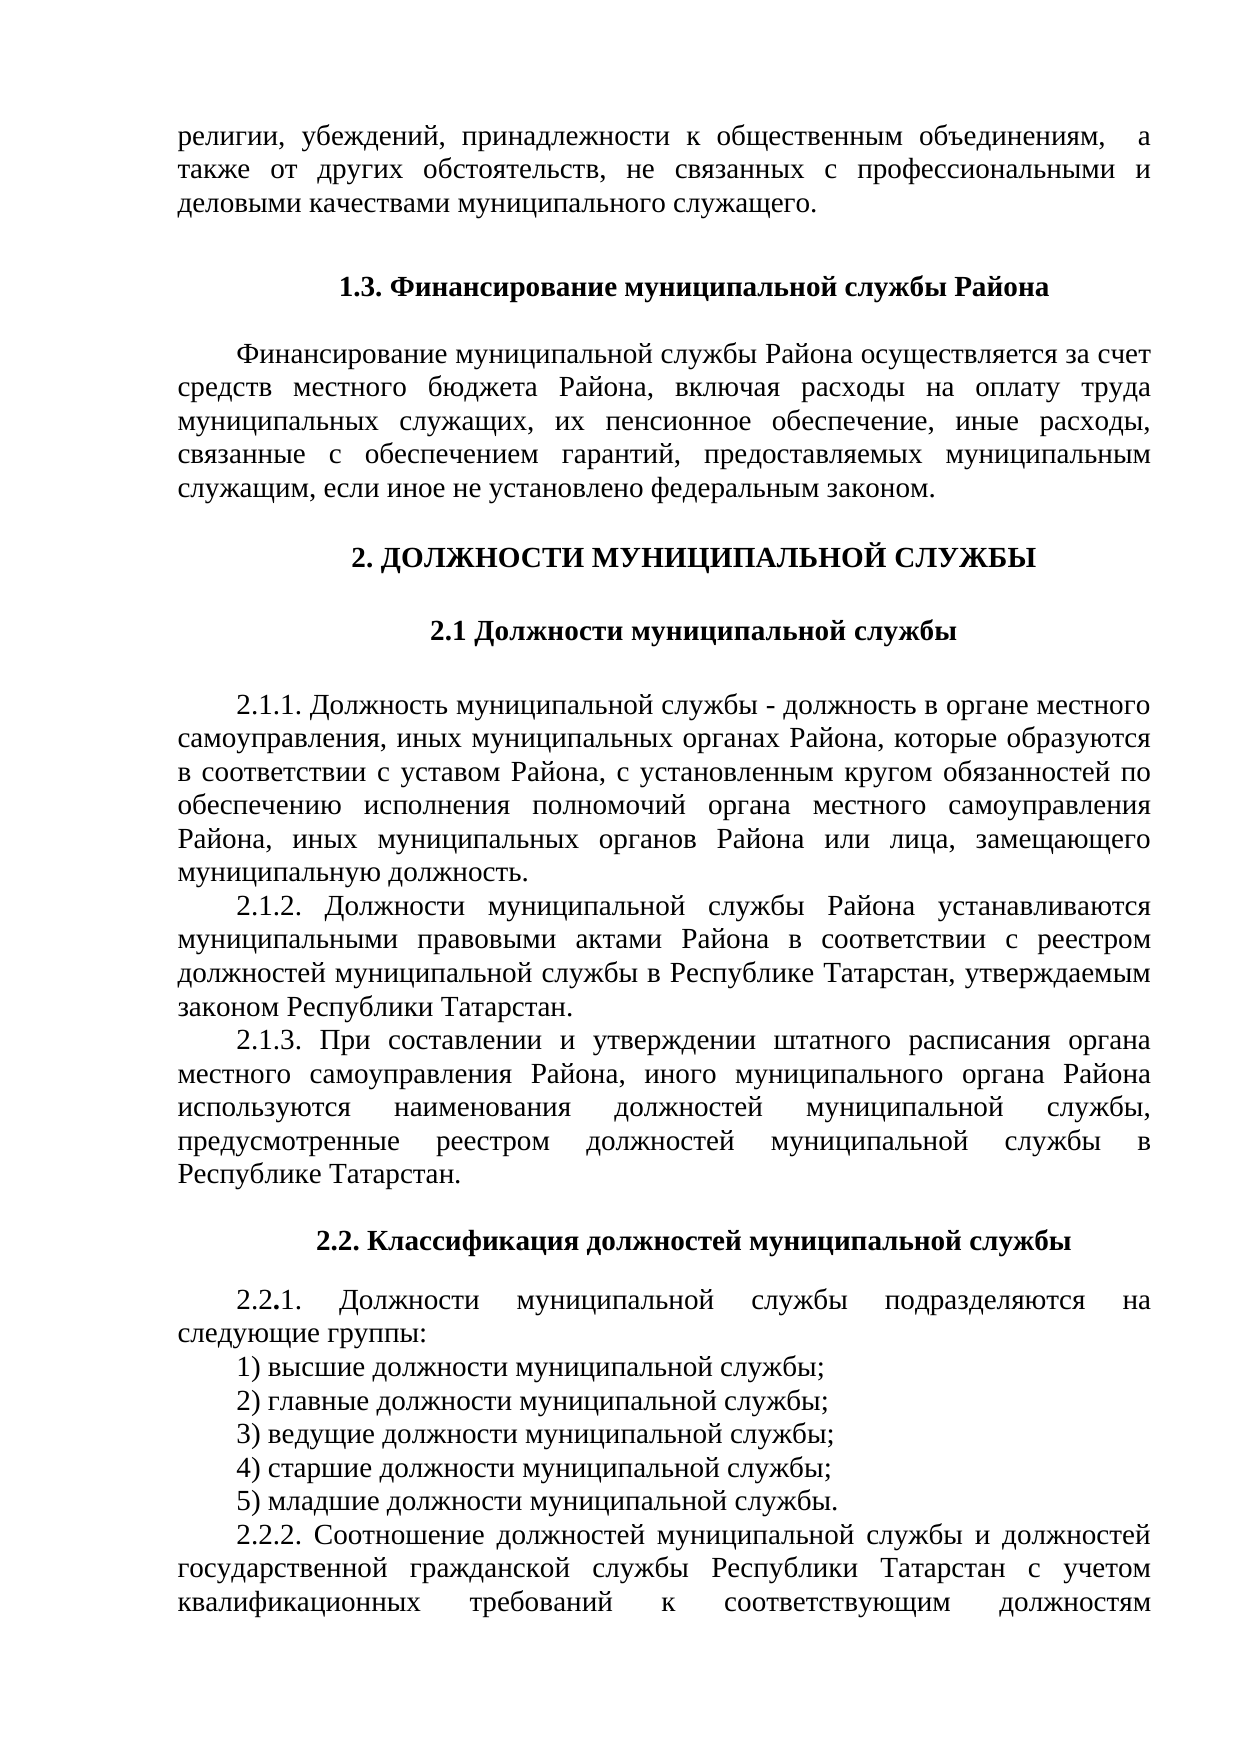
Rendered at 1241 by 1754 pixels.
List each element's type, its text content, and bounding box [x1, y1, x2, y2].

text 2.1.1. Должность муниципальной службы - должность в органе местного самоуправления, иных муниципальных органах Района, которые образуются в соответствии с уставом Района, с установленным кругом обязанностей по обеспечению исполнения полномочий органа местного самоуправления Района, иных муниципальных органов Района или лица, замещающего муниципальную должность. [177, 687, 1152, 888]
text 2. ДОЛЖНОСТИ МУНИЦИПАЛЬНОЙ СЛУЖБЫ [177, 540, 1152, 574]
text 2) главные должности муниципальной службы; [177, 1383, 1152, 1416]
text 2.2.1. Должности муниципальной службы подразделяются на следующие группы: [177, 1282, 1152, 1349]
text 2.2. Классификация должностей муниципальной службы [177, 1223, 1152, 1257]
text 5) младшие должности муниципальной службы. [177, 1483, 1152, 1517]
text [177, 118, 1152, 219]
text Финансирование муниципальной службы Района осуществляется за счет средств местного бюджета Района, включая расходы на оплату труда муниципальных служащих, их пенсионное обеспечение, иные расходы, связанные с обеспечением гарантий, предоставляемых муниципальным служащим, если иное не установлено федеральным законом. [177, 336, 1152, 503]
text 2.1 Должности муниципальной службы [177, 613, 1152, 647]
text 2.1.3. При составлении и утверждении штатного расписания органа местного самоуправления Района, иного муниципального органа Района используются наименования должностей муниципальной службы, предусмотренные реестром должностей муниципальной службы в Республике Татарстан. [177, 1022, 1152, 1190]
text 2.1.2. Должности муниципальной службы Района устанавливаются муниципальными правовыми актами Района в соответствии с реестром должностей муниципальной службы в Республике Татарстан, утверждаемым законом Республики Татарстан. [177, 888, 1152, 1022]
text 4) старшие должности муниципальной службы; [177, 1450, 1152, 1483]
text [177, 1517, 1152, 1617]
text 3) ведущие должности муниципальной службы; [177, 1416, 1152, 1450]
text 1) высшие должности муниципальной службы; [177, 1349, 1152, 1383]
text 1.3. Финансирование муниципальной службы Района [177, 269, 1152, 302]
